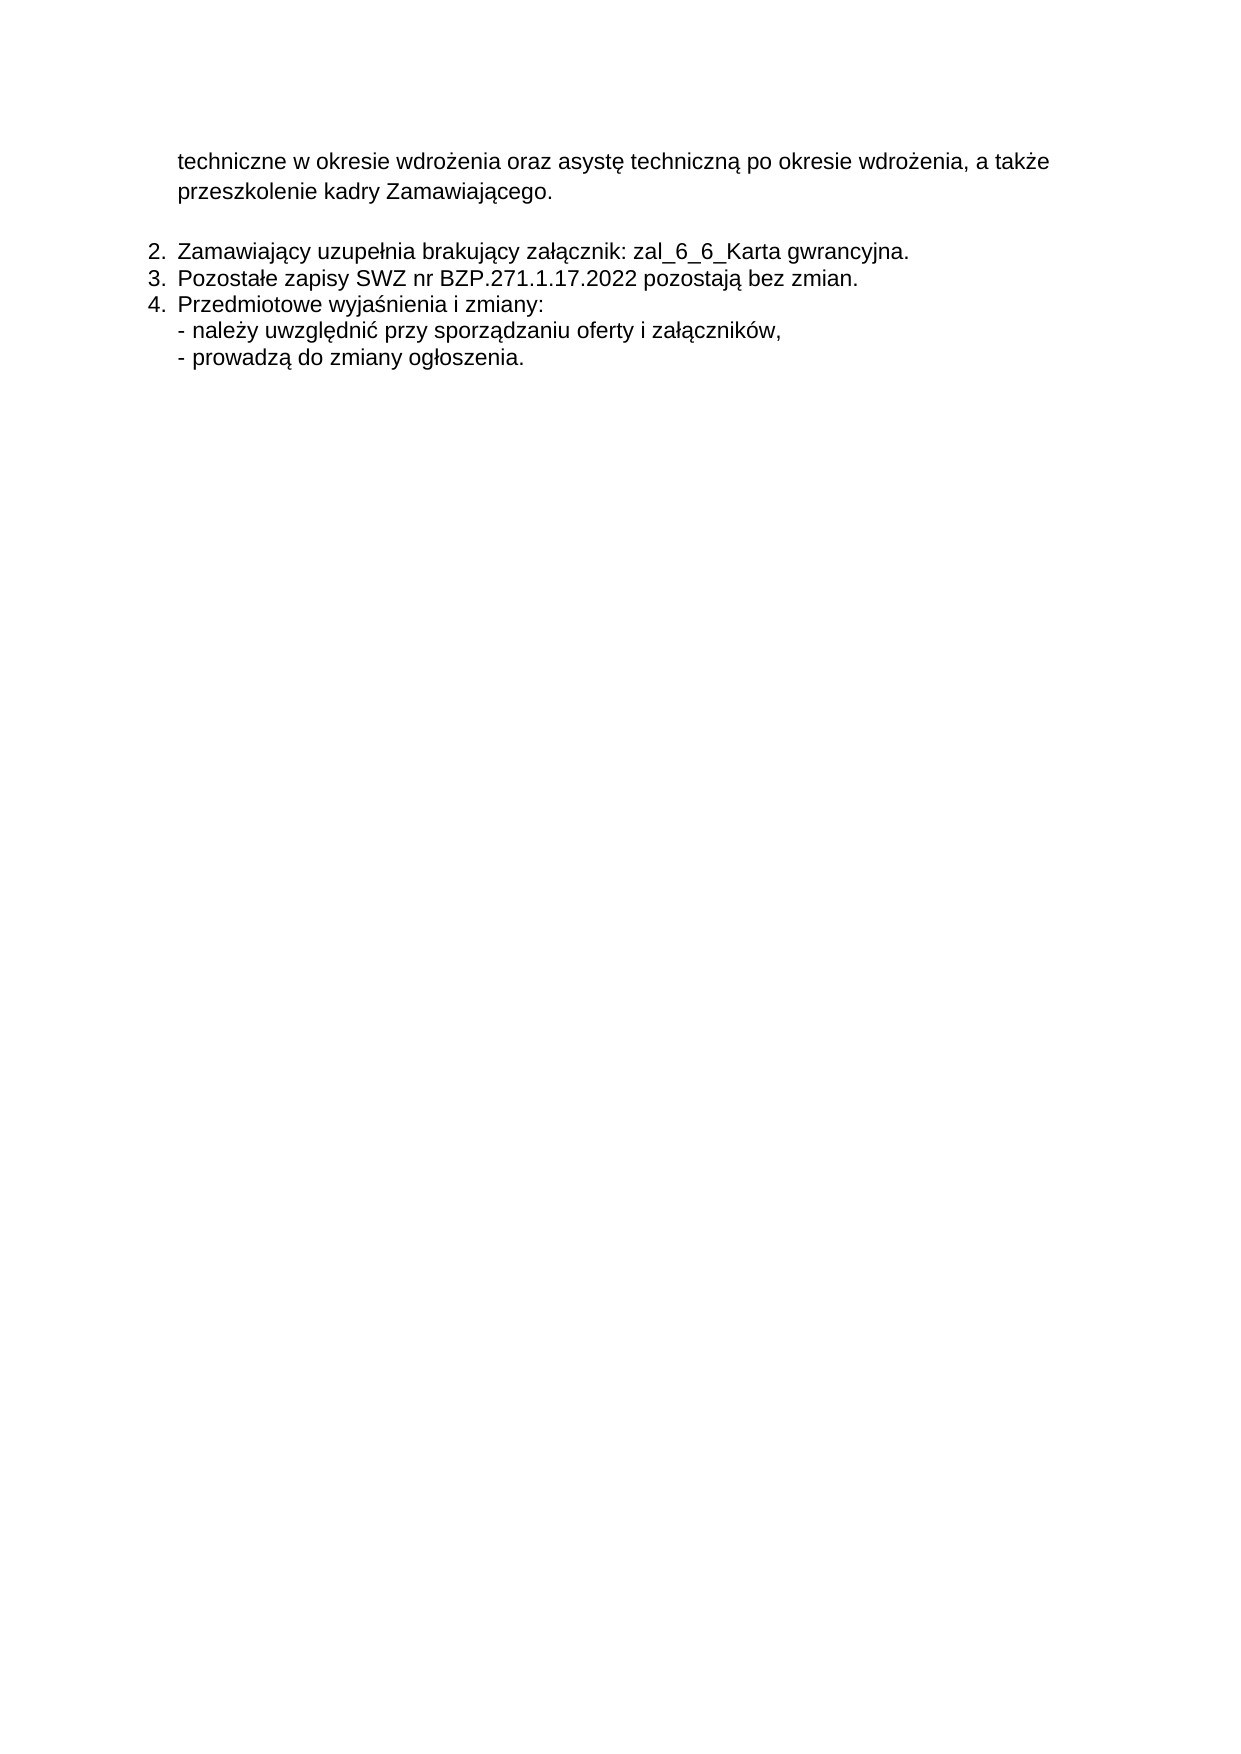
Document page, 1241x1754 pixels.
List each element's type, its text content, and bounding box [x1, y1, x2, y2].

text - należy uwzględnić przy sporządzaniu oferty i załączników, [177, 317, 1093, 344]
text - prowadzą do zmiany ogłoszenia. [177, 344, 1093, 370]
list Zamawiający uzupełnia brakujący załącznik: zal_6_6_Karta gwrancyjna. [148, 238, 1093, 264]
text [177, 148, 1093, 204]
list Pozostałe zapisy SWZ nr BZP.271.1.17.2022 pozostają bez zmian. [148, 264, 1093, 291]
list Przedmiotowe wyjaśnienia i zmiany: [148, 291, 1093, 317]
